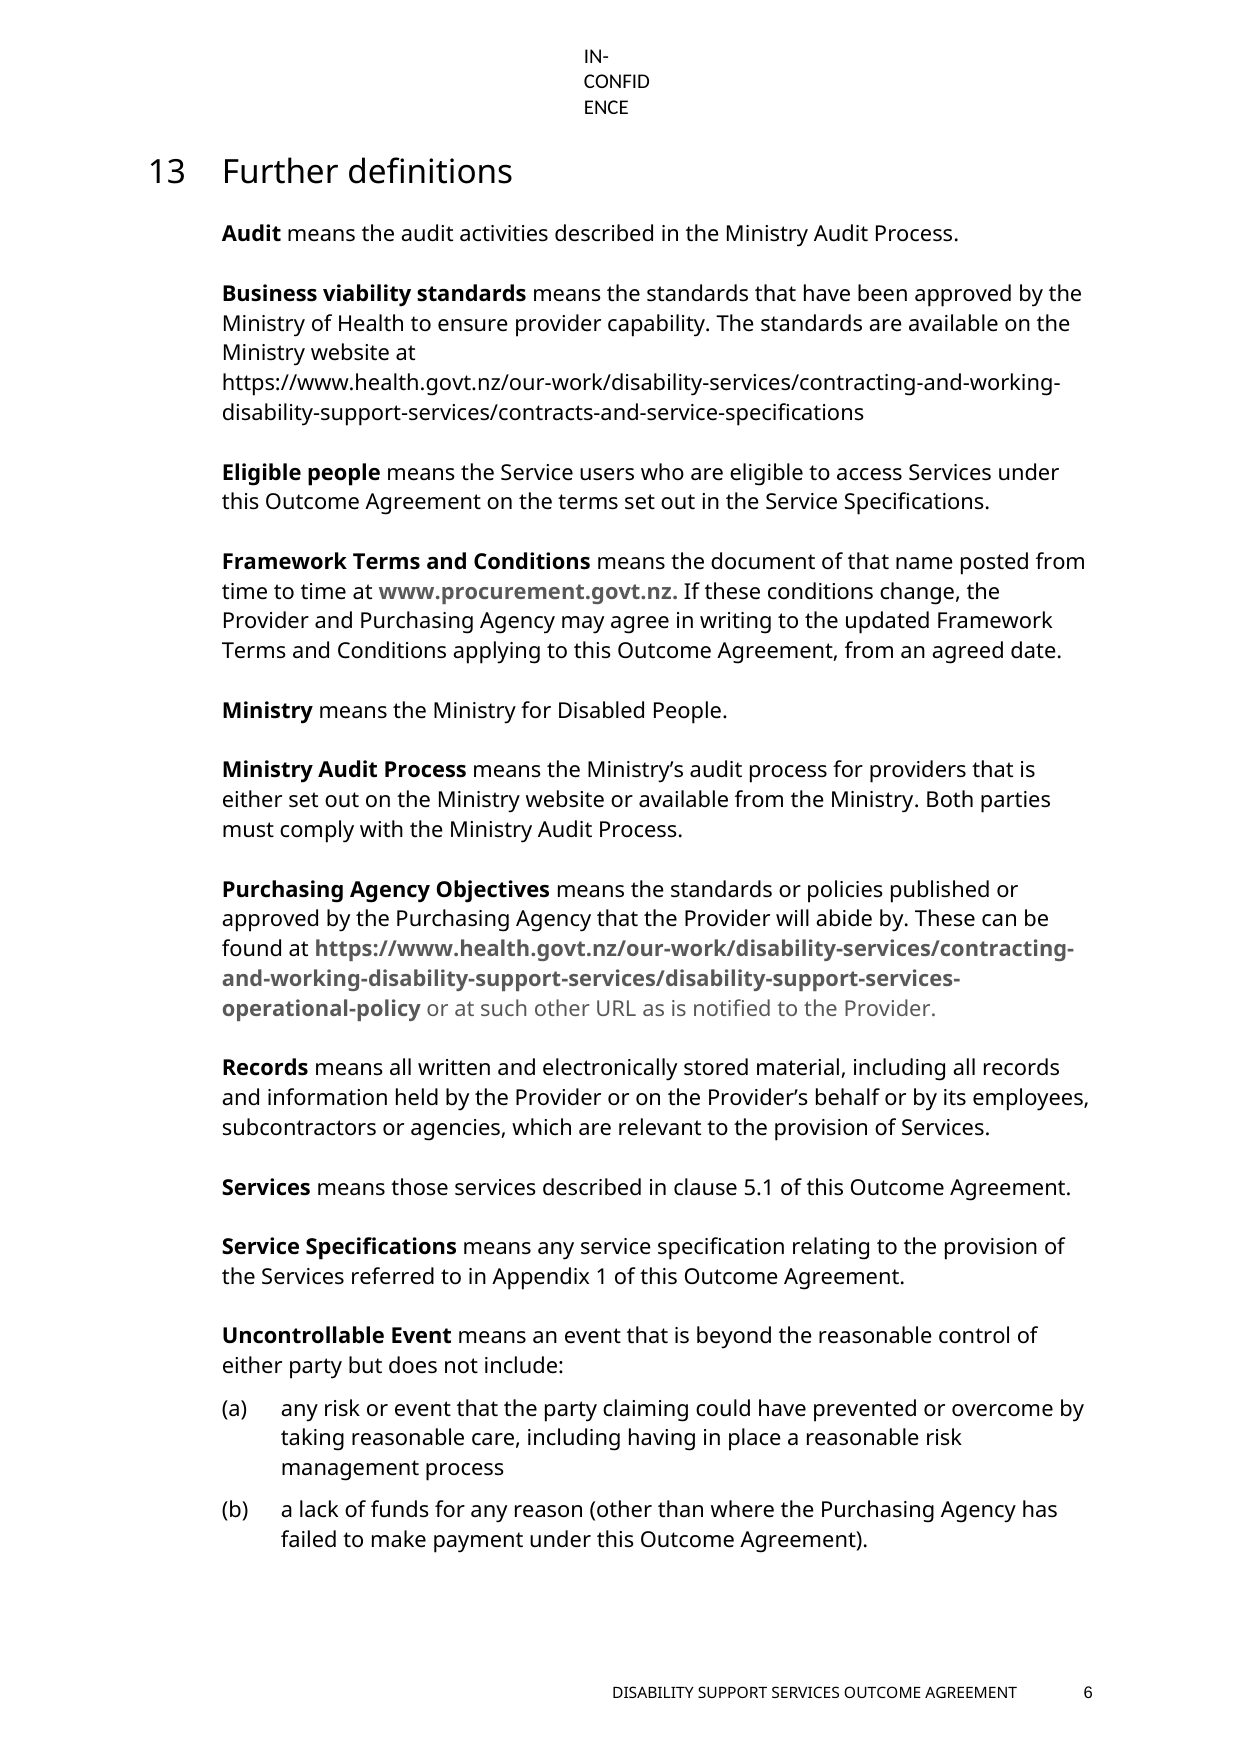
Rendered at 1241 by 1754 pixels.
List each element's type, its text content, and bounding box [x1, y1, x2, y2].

text a lack of funds for any reason (other than where the Purchasing Agency has failed to make payment under this Outcome Agreement). [222, 1494, 1092, 1554]
text Uncontrollable Event means an event that is beyond the reasonable control of either party but does not include: [222, 1320, 1092, 1380]
text Purchasing Agency Objectives means the standards or policies published or approved by the Purchasing Agency that the Provider will abide by. These can be found at https://www.health.govt.nz/our-work/disability-services/contracting-and-working-disability-support-services/disability-support-services-operational-policy or at such other URL as is notified to the Provider. [222, 873, 1092, 1022]
text Business viability standards means the standards that have been approved by the Ministry of Health to ensure provider capability. The standards are available on the Ministry website at https://www.health.govt.nz/our-work/disability-services/contracting-and-working-disability-support-services/contracts-and-service-specifications [222, 278, 1092, 427]
subtitle Further definitions [148, 148, 1092, 193]
text Framework Terms and Conditions means the document of that name posted from time to time at www.procurement.govt.nz. If these conditions change, the Provider and Purchasing Agency may agree in writing to the updated Framework Terms and Conditions applying to this Outcome Agreement, from an agreed date. [222, 546, 1092, 665]
text Ministry means the Ministry for Disabled People. [222, 695, 1092, 724]
text Services means those services described in clause 5.1 of this Outcome Agreement. [222, 1171, 1092, 1201]
text Service Specifications means any service specification relating to the provision of the Services referred to in Appendix 1 of this Outcome Agreement. [222, 1231, 1092, 1291]
text Records means all written and electronically stored material, including all records and information held by the Provider or on the Provider’s behalf or by its employees, subcontractors or agencies, which are relevant to the provision of Services. [222, 1052, 1092, 1142]
text Audit means the audit activities described in the Ministry Audit Process. [222, 218, 1092, 248]
text Ministry Audit Process means the Ministry’s audit process for providers that is either set out on the Ministry website or available from the Ministry. Both parties must comply with the Ministry Audit Process. [222, 754, 1092, 844]
text any risk or event that the party claiming could have prevented or overcome by taking reasonable care, including having in place a reasonable risk management process [222, 1392, 1092, 1482]
text Eligible people means the Service users who are eligible to access Services under this Outcome Agreement on the terms set out in the Service Specifications. [222, 456, 1092, 516]
